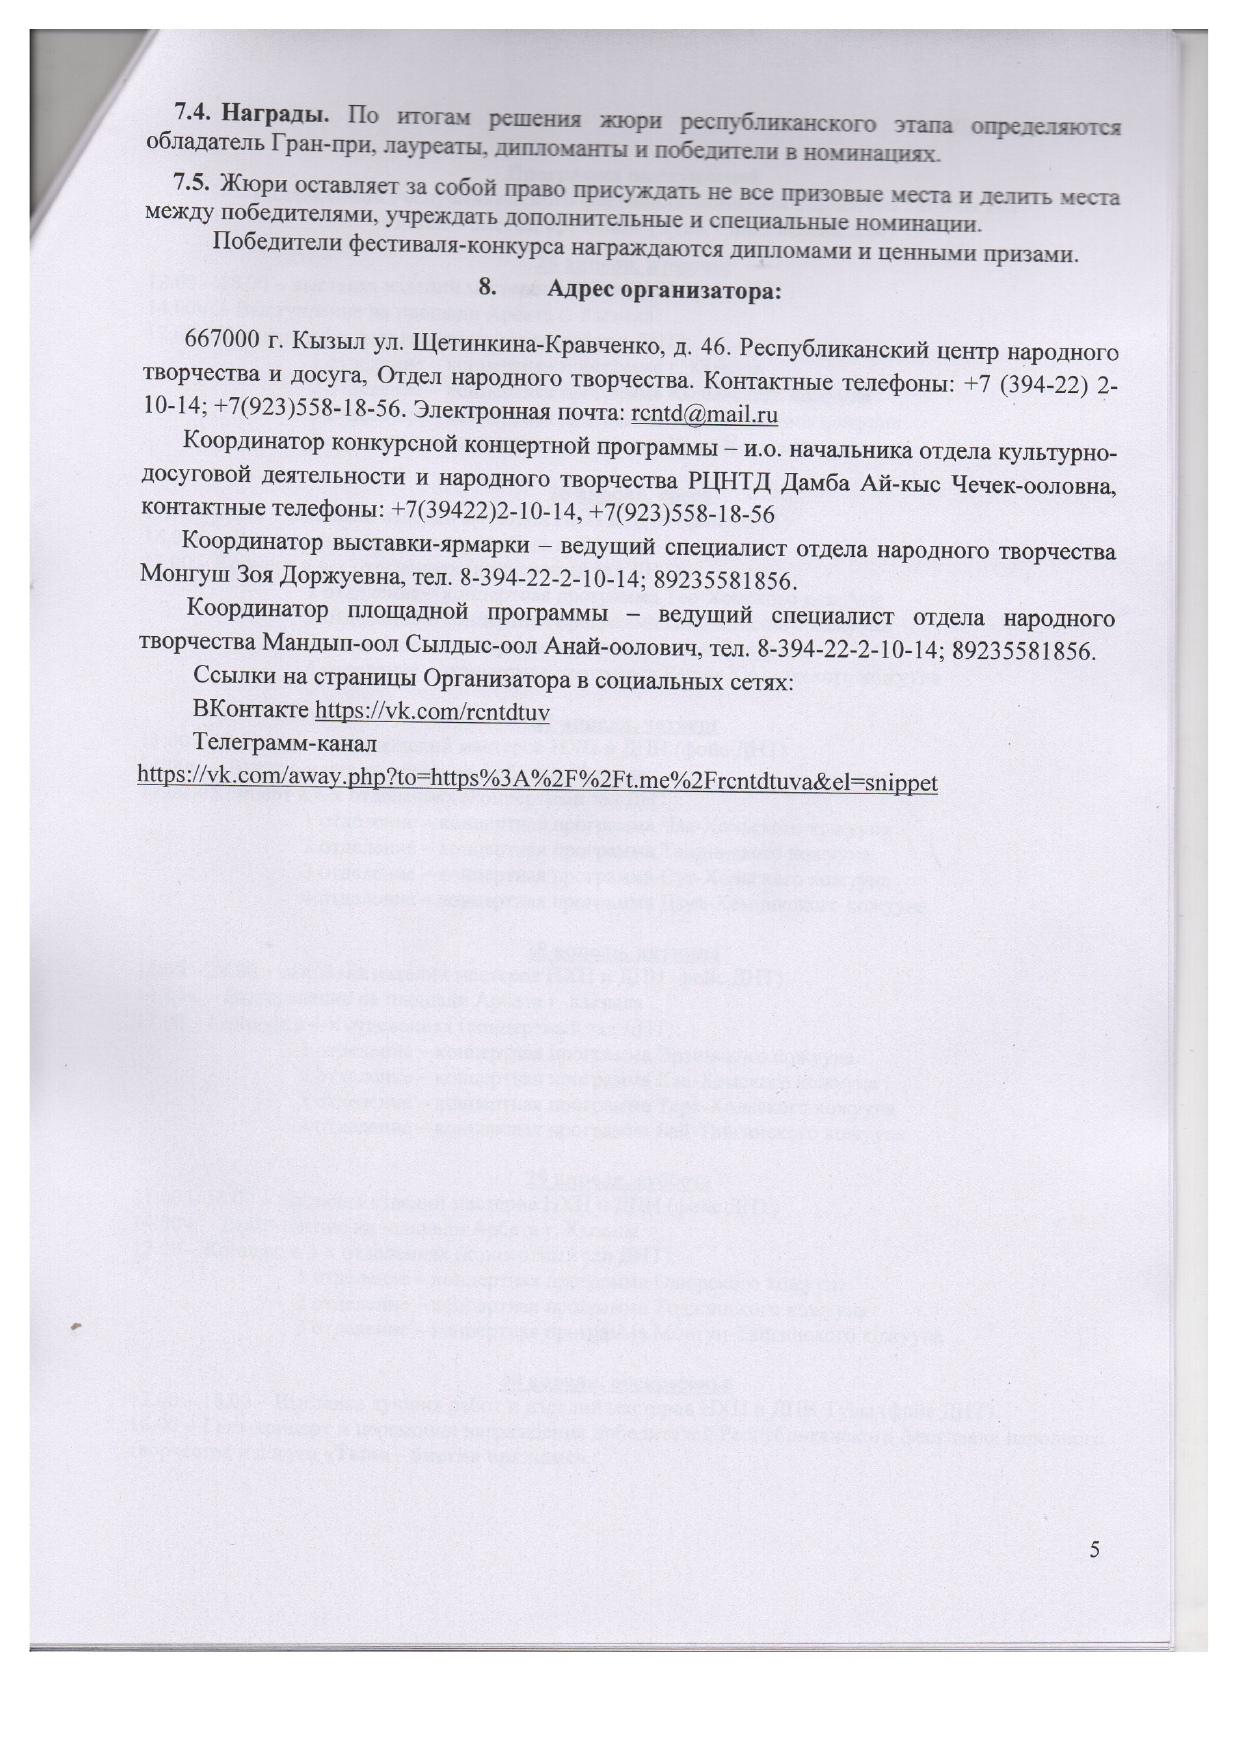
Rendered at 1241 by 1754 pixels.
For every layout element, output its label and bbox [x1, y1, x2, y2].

picture [29, 29, 1209, 1652]
